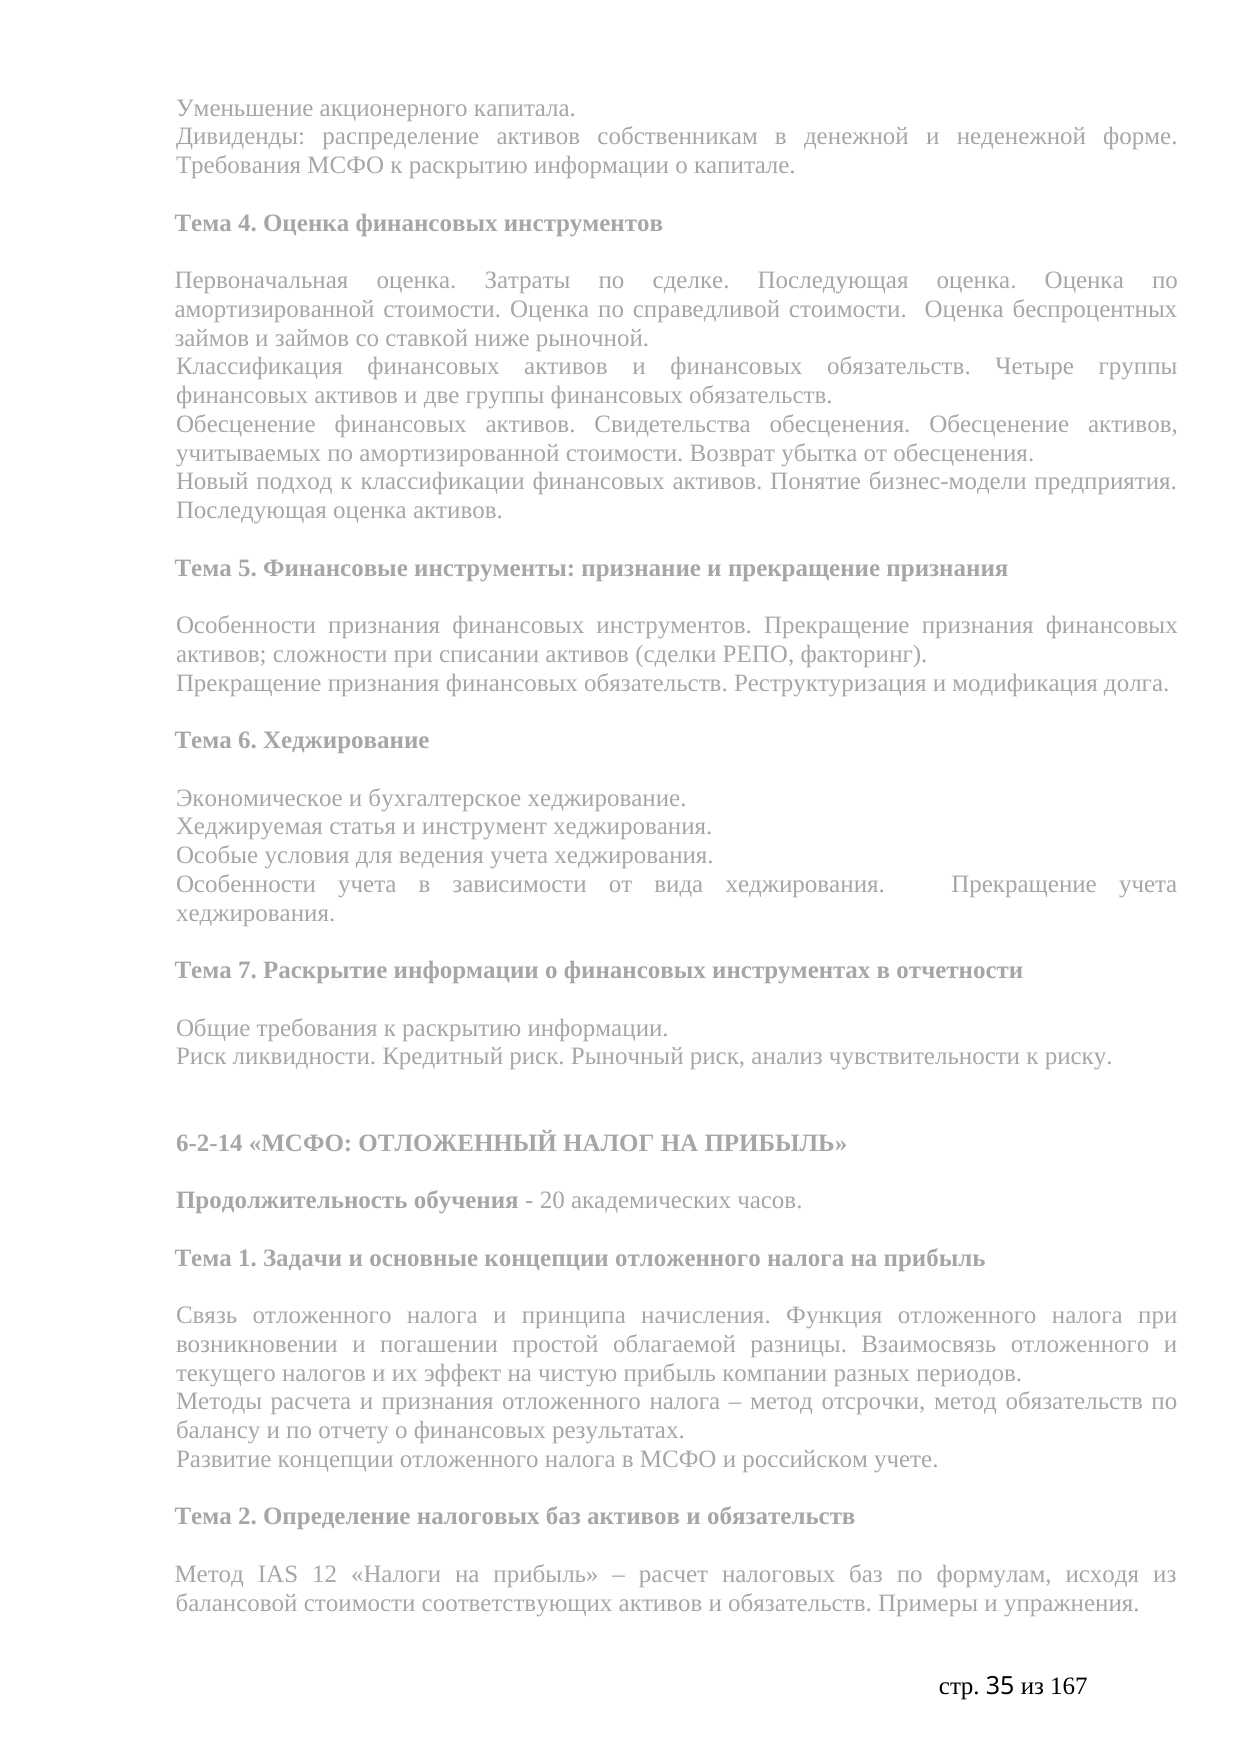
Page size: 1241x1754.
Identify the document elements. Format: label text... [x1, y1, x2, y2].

text Тема 7. Раскрытие информации о финансовых инструментах в отчетности [174, 955, 1178, 984]
text Тема 5. Финансовые инструменты: признание и прекращение признания [174, 553, 1178, 581]
text Риск ликвидности. Кредитный риск. Рыночный риск, анализ чувствительности к риску. [176, 1041, 1178, 1070]
text Методы расчета и признания отложенного налога – метод отсрочки, метод обязательств по балансу и по отчету о финансовых результатах. [176, 1386, 1178, 1444]
text Тема 1. Задачи и основные концепции отложенного налога на прибыль [174, 1243, 1178, 1271]
text Особенности учета в зависимости от вида хеджирования. Прекращение учета хеджирования. [176, 869, 1178, 926]
text Новый подход к классификации финансовых активов. Понятие бизнес-модели предприятия. Последующая оценка активов. [176, 466, 1178, 524]
text Экономическое и бухгалтерское хеджирование. [176, 783, 1178, 811]
text Общие требования к раскрытию информации. [176, 1013, 1178, 1041]
text Первоначальная оценка. Затраты по сделке. Последующая оценка. Оценка по амортизированной стоимости. Оценка по справедливой стоимости. Оценка беспроцентных займов и займов со ставкой ниже рыночной. [174, 265, 1178, 351]
text Уменьшение акционерного капитала. [176, 93, 1178, 121]
text Особенности признания финансовых инструментов. Прекращение признания финансовых активов; сложности при списании активов (сделки РЕПО, факторинг). [176, 610, 1178, 668]
text Хеджируемая статья и инструмент хеджирования. [176, 811, 1178, 840]
text Продолжительность обучения - 20 академических часов. [176, 1185, 1178, 1214]
text Особые условия для ведения учета хеджирования. [176, 840, 1178, 869]
text Тема 6. Хеджирование [174, 725, 1178, 754]
text Тема 2. Определение налоговых баз активов и обязательств [174, 1501, 1178, 1530]
text Обесценение финансовых активов. Свидетельства обесценения. Обесценение активов, учитываемых по амортизированной стоимости. Возврат убытка от обесценения. [176, 409, 1178, 466]
text Классификация финансовых активов и финансовых обязательств. Четыре группы финансовых активов и две группы финансовых обязательств. [176, 351, 1178, 409]
text Дивиденды: распределение активов собственникам в денежной и неденежной форме. Требования МСФО к раскрытию информации о капитале. [176, 121, 1178, 179]
text Связь отложенного налога и принципа начисления. Функция отложенного налога при возникновении и погашении простой облагаемой разницы. Взаимосвязь отложенного и текущего налогов и их эффект на чистую прибыль компании разных периодов. [176, 1300, 1178, 1386]
text 6-2-14 «МСФО: ОТЛОЖЕННЫЙ НАЛОГ НА ПРИБЫЛЬ» [176, 1128, 1178, 1156]
text Метод IAS 12 «Налоги на прибыль» – расчет налоговых баз по формулам, исходя из балансовой стоимости соответствующих активов и обязательств. Примеры и упражнения. [174, 1559, 1178, 1616]
text Тема 4. Оценка финансовых инструментов [174, 208, 1178, 236]
text Развитие концепции отложенного налога в МСФО и российском учете. [176, 1444, 1178, 1473]
text Прекращение признания финансовых обязательств. Реструктуризация и модификация долга. [176, 668, 1178, 696]
